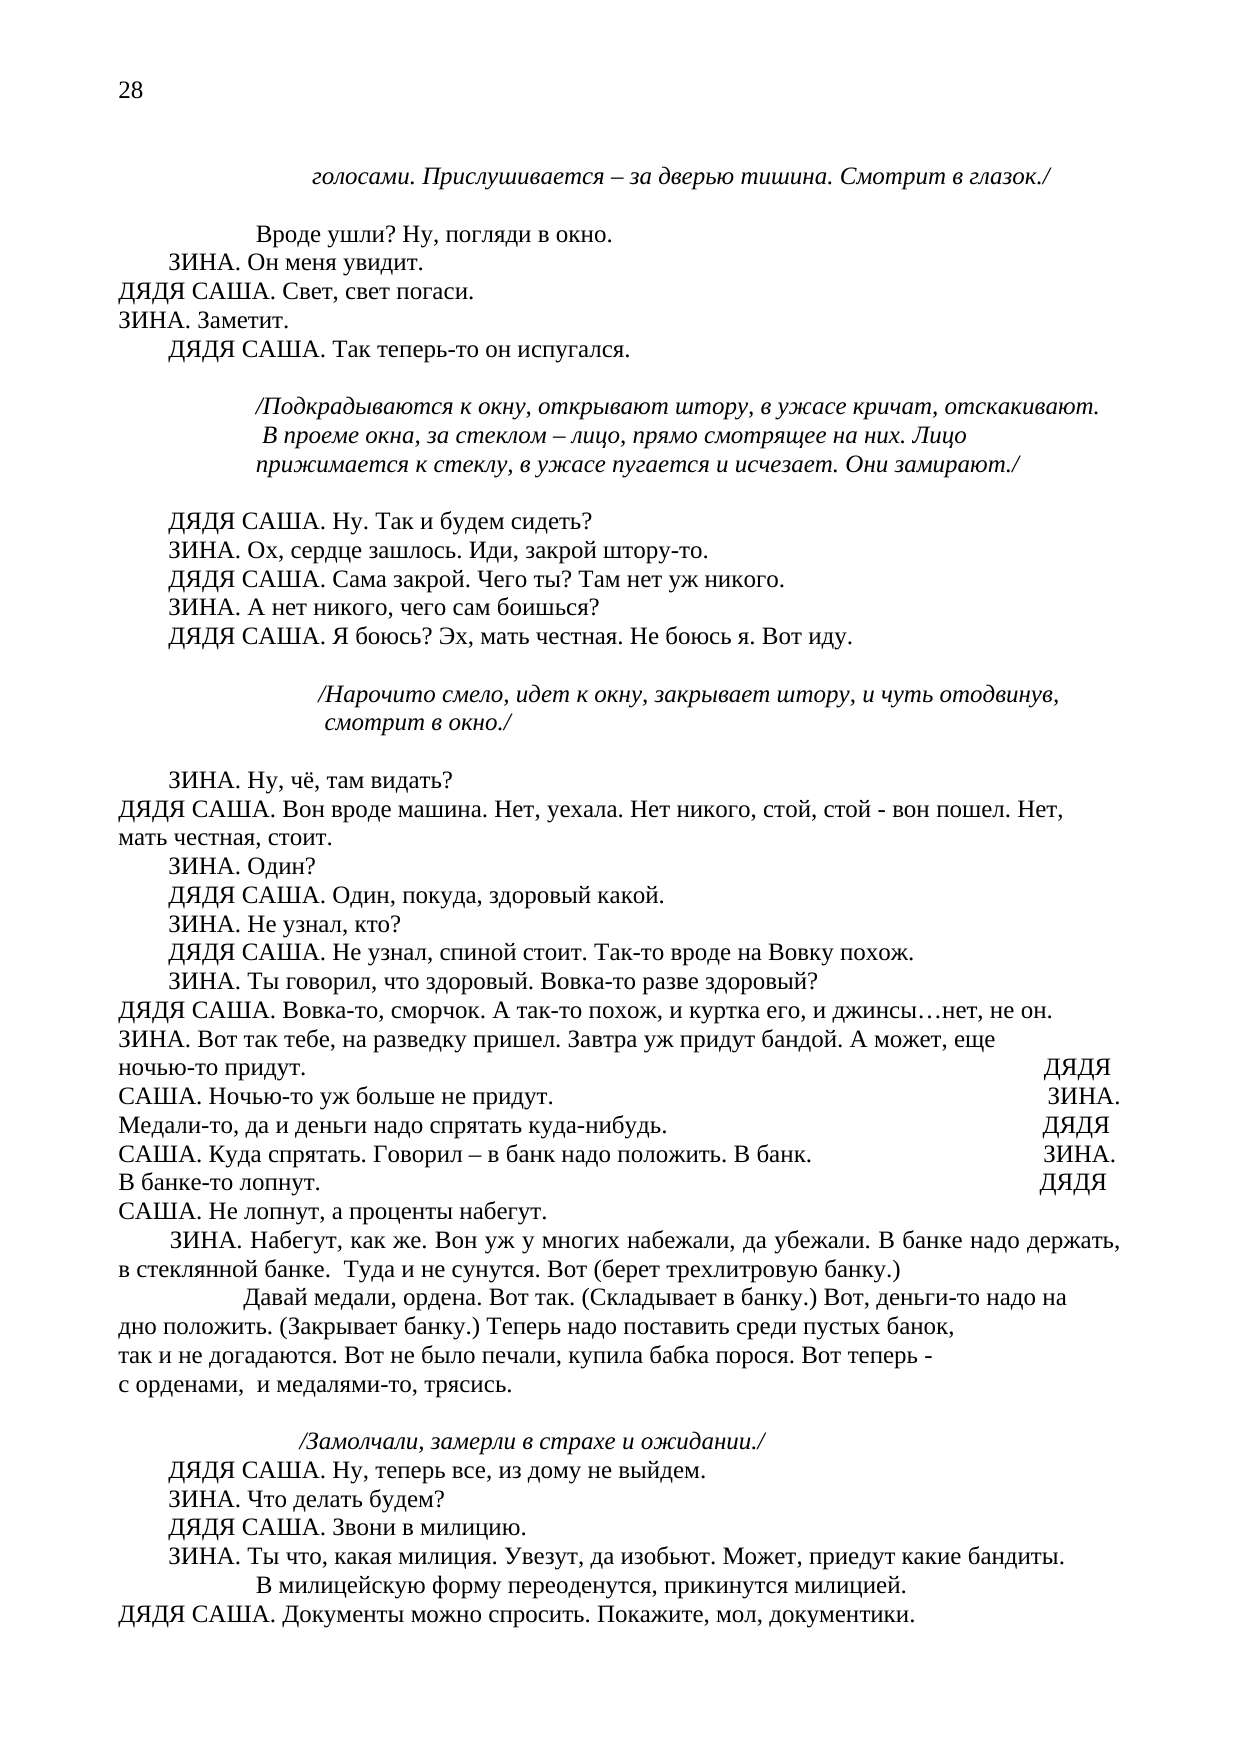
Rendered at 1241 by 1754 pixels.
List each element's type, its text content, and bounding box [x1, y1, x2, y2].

text прижимается к стеклу, в ужасе пугается и исчезает. Они замирают./ [118, 449, 1122, 477]
text ЗИНА. Набегут, как же. Вон уж у многих набежали, да убежали. В банке надо держать, в стеклянной банке. Туда и не сунутся. Вот (берет трехлитровую банку.) [118, 1225, 1122, 1282]
text ЗИНА. Один? [118, 851, 1122, 880]
text ДЯДЯ САША. Один, покуда, здоровый какой. [118, 880, 1122, 909]
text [118, 1570, 1122, 1627]
text Вроде ушли? Ну, погляди в окно. [118, 219, 1122, 247]
text ЗИНА. Он меня увидит. ДЯДЯ САША. Свет, свет погаси. ЗИНА. Заметит. [118, 247, 1122, 334]
text ЗИНА. А нет никого, чего сам боишься? [118, 592, 1122, 621]
text /Замолчали, замерли в страхе и ожидании./ [118, 1426, 1122, 1455]
text ЗИНА. Ты что, какая милиция. Увезут, да изобьют. Может, приедут какие бандиты. [118, 1541, 1122, 1570]
text ДЯДЯ САША. Ну, теперь все, из дому не выйдем. [118, 1455, 1122, 1484]
text голосами. Прислушивается – за дверью тишина. Смотрит в глазок./ [118, 161, 1122, 190]
text ЗИНА. Что делать будем? [118, 1484, 1122, 1512]
text В проеме окна, за стеклом – лицо, прямо смотрящее на них. Лицо [118, 420, 1122, 449]
text ДЯДЯ САША. Не узнал, спиной стоит. Так-то вроде на Вовку похож. [118, 937, 1122, 966]
text ДЯДЯ САША. Звони в милицию. [118, 1512, 1122, 1541]
text Давай медали, ордена. Вот так. (Складывает в банку.) Вот, деньги-то надо на дно положить. (Закрывает банку.) Теперь надо поставить среди пустых банок, так и не догадаются. Вот не было печали, купила бабка порося. Вот теперь - с орденами, и медалями-то, трясись. [118, 1282, 1122, 1397]
text ДЯДЯ САША. Я боюсь? Эх, мать честная. Не боюсь я. Вот иду. [118, 621, 1122, 650]
text ЗИНА. Ты говорил, что здоровый. Вовка-то разве здоровый? ДЯДЯ САША. Вовка-то, сморчок. А так-то похож, и куртка его, и джинсы…нет, не он. ЗИНА. Вот так тебе, на разведку пришел. Завтра уж придут бандой. А может, еще ночью-то придут. ДЯДЯ САША. Ночью-то уж больше не придут. ЗИНА. Медали-то, да и деньги надо спрятать куда-нибудь. ДЯДЯ САША. Куда спрятать. Говорил – в банк надо положить. В банк. ЗИНА. В банке-то лопнут. ДЯДЯ САША. Не лопнут, а проценты набегут. [118, 966, 1122, 1225]
text ЗИНА. Ну, чё, там видать? ДЯДЯ САША. Вон вроде машина. Нет, уехала. Нет никого, стой, стой - вон пошел. Нет, мать честная, стоит. [118, 765, 1122, 851]
text смотрит в окно./ [118, 707, 1122, 736]
text /Подкрадываются к окну, открывают штору, в ужасе кричат, отскакивают. [118, 391, 1122, 420]
text ДЯДЯ САША. Ну. Так и будем сидеть? [118, 506, 1122, 535]
text /Нарочито смело, идет к окну, закрывает штору, и чуть отодвинув, [118, 679, 1122, 707]
text ЗИНА. Не узнал, кто? [118, 909, 1122, 937]
text ЗИНА. Ох, сердце зашлось. Иди, закрой штору-то. [118, 535, 1122, 564]
text ДЯДЯ САША. Сама закрой. Чего ты? Там нет уж никого. [118, 564, 1122, 592]
text ДЯДЯ САША. Так теперь-то он испугался. [118, 334, 1122, 362]
